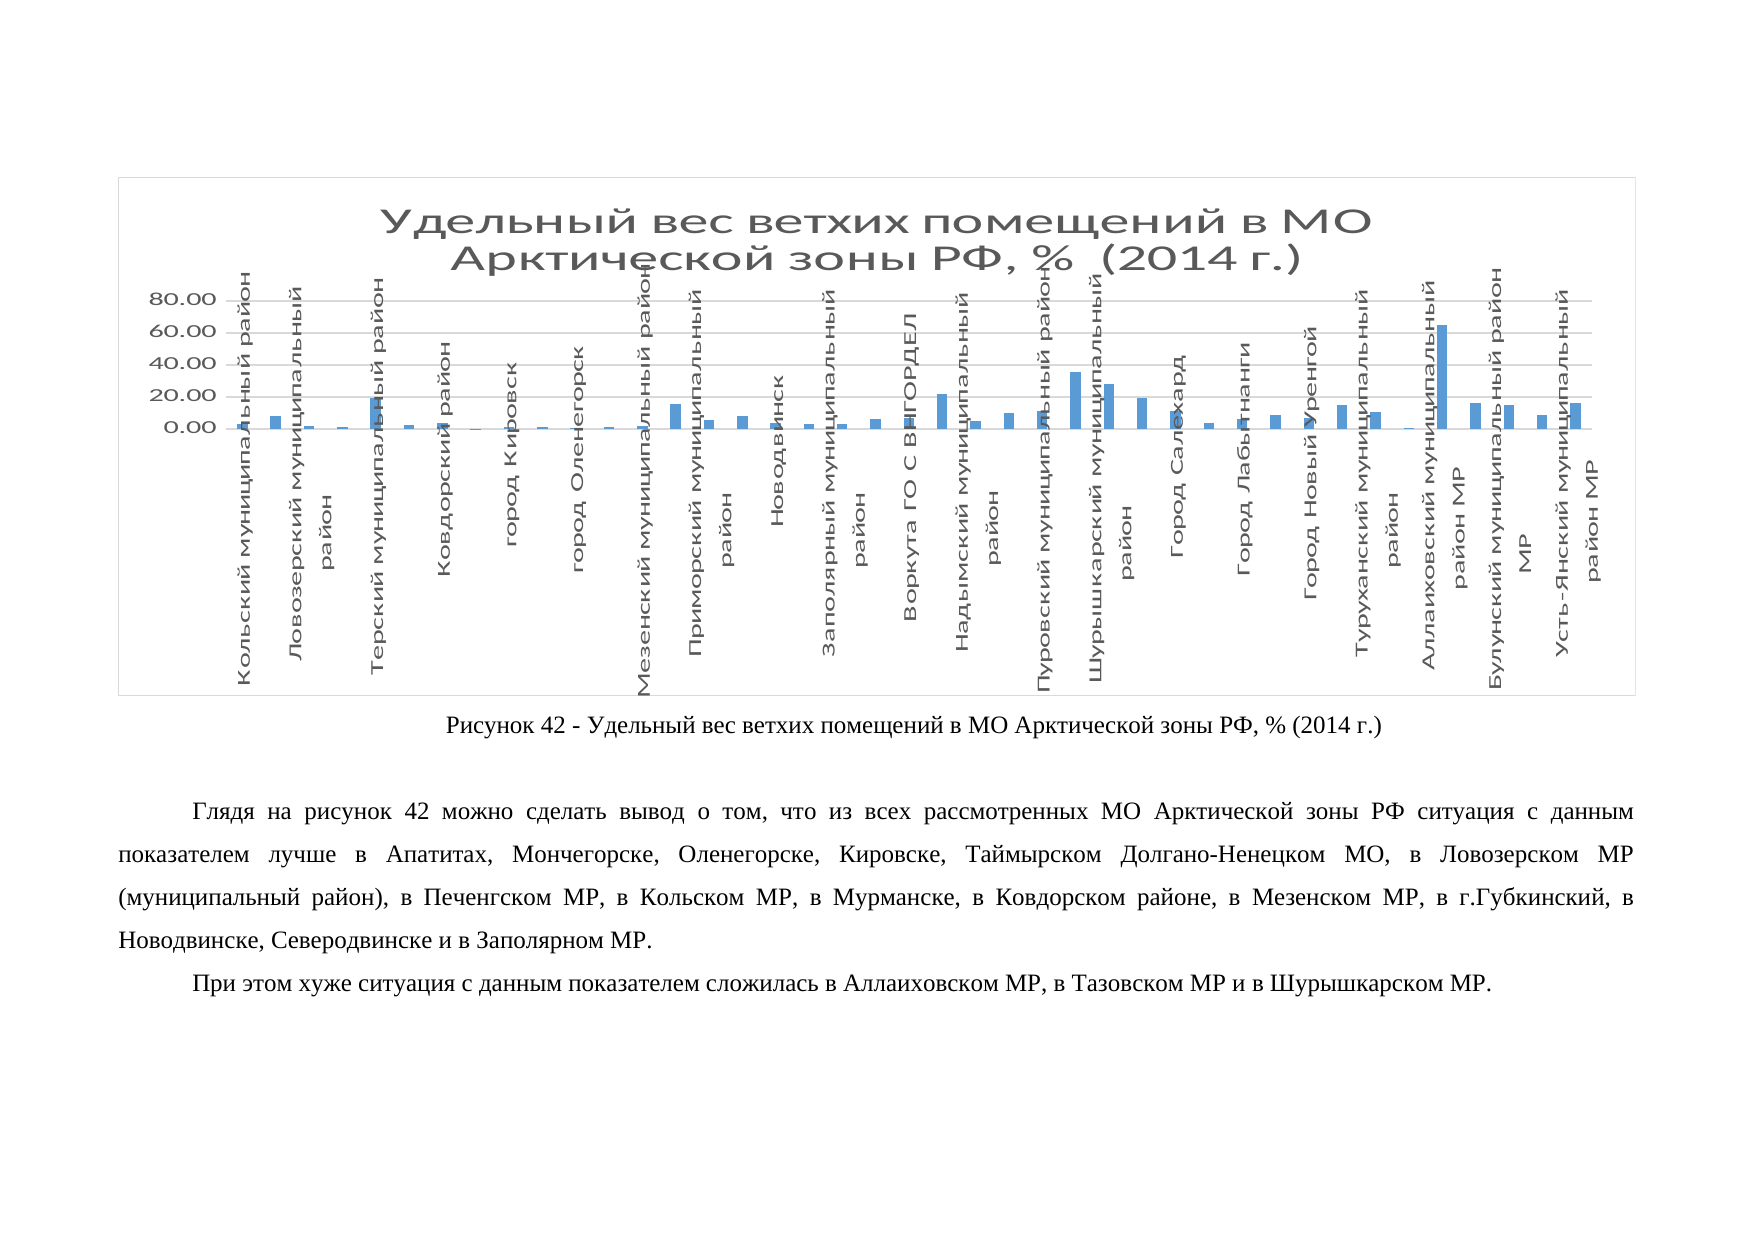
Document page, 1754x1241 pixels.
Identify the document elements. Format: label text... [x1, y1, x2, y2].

text При этом хуже ситуация с данным показателем сложилась в Аллаиховском МР, в Тазовском МР и в Шурышкарском МР. [118, 968, 1636, 997]
text Рисунок 42 - Удельный вес ветхих помещений в МО Арктической зоны РФ, % (2014 г.) [118, 710, 1636, 738]
text Глядя на рисунок 42 можно сделать вывод о том, что из всех рассмотренных МО Арктической зоны РФ ситуация с данным показателем лучше в Апатитах, Мончегорске, Оленегорске, Кировске, Таймырском Долгано-Ненецком МО, в Ловозерском МР (муниципальный район), в Печенгском МР, в Кольском МР, в Мурманске, в Ковдорском районе, в Мезенском МР, в г.Губкинский, в Новодвинске, Северодвинске и в Заполярном МР. [118, 796, 1636, 954]
